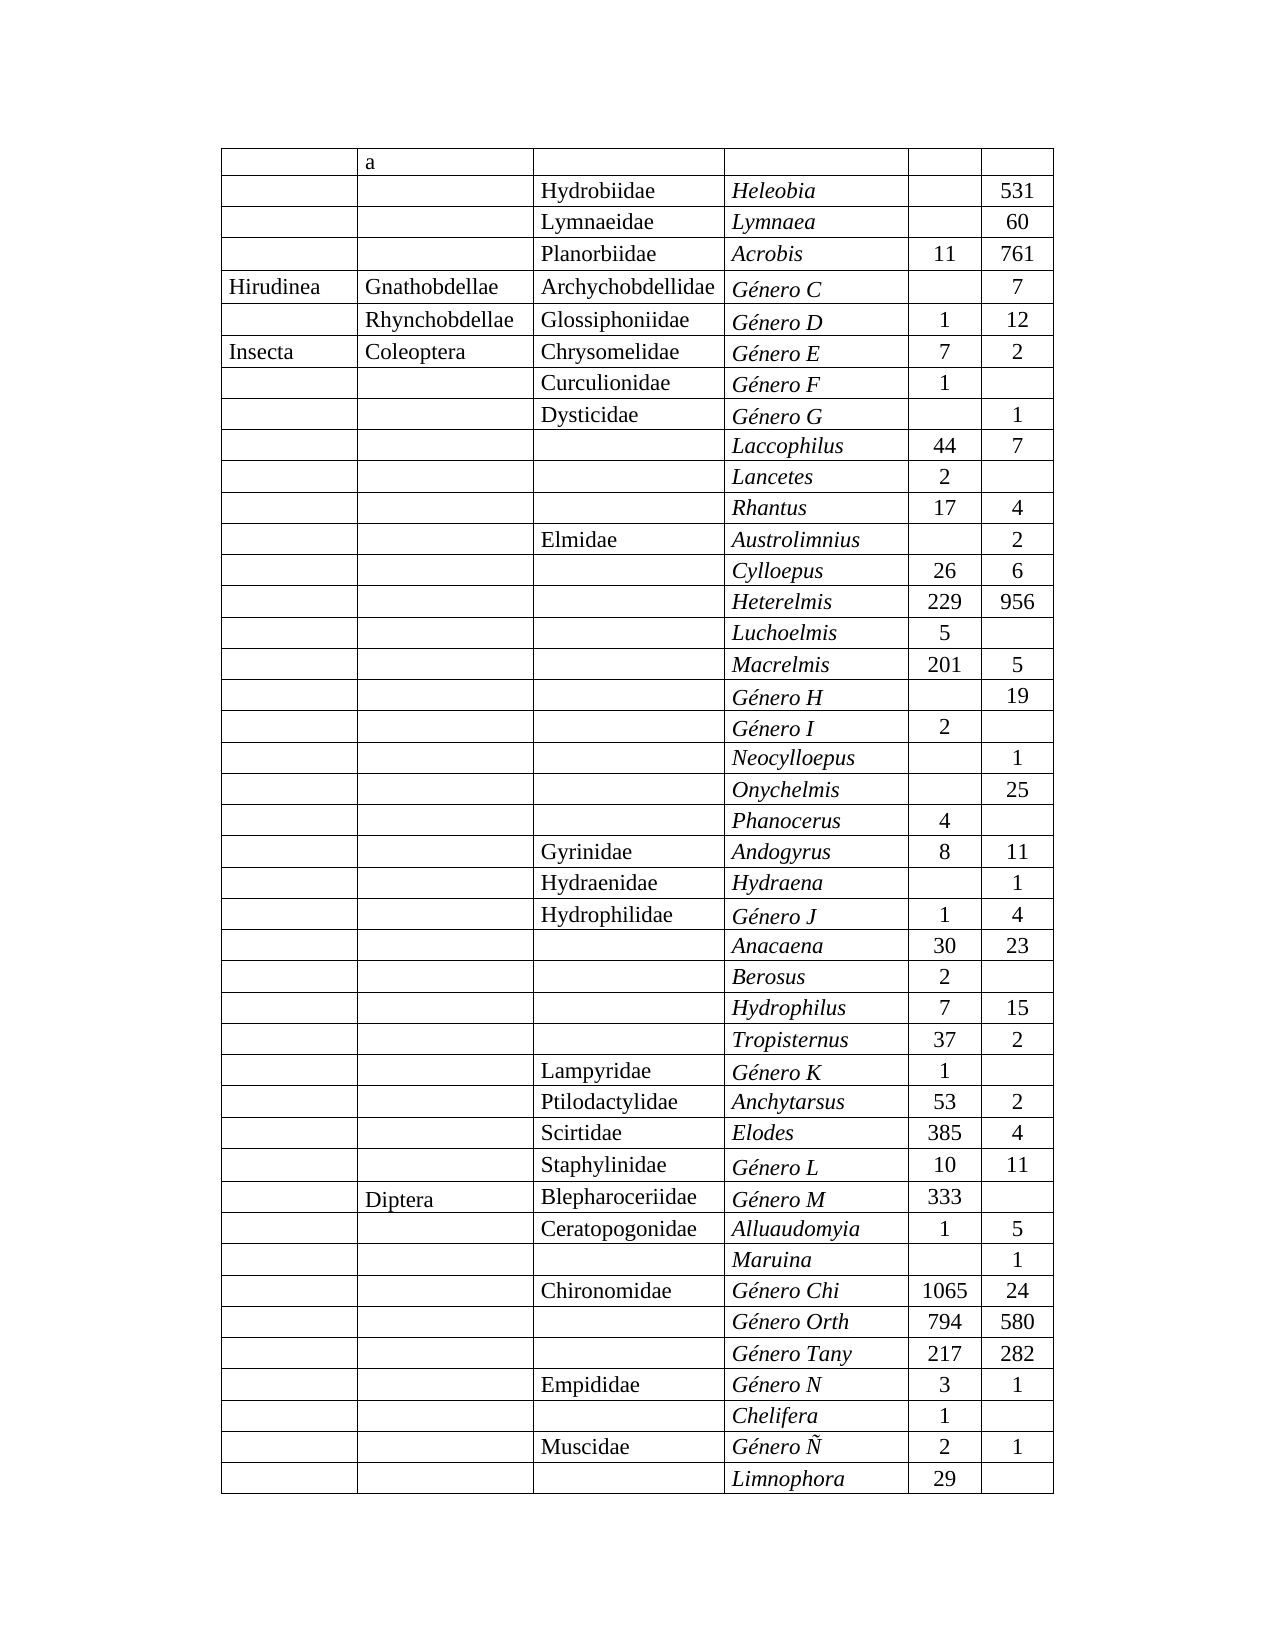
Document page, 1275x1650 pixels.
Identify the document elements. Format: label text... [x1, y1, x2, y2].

table_cell 385 [909, 1118, 981, 1148]
table_cell Limnophora [725, 1463, 908, 1493]
table_cell Hydrobiidae [534, 176, 724, 206]
table_cell Lancetes [725, 461, 908, 492]
table_cell [358, 1401, 533, 1431]
table_cell [358, 774, 533, 804]
table_cell [222, 1213, 357, 1243]
table_cell 1 [982, 1432, 1053, 1462]
table_cell [222, 1369, 357, 1399]
table_cell 2 [982, 1024, 1053, 1054]
table_cell Chironomidae [534, 1276, 724, 1306]
table_cell 1 [909, 304, 981, 335]
table_cell [222, 524, 357, 554]
table_cell [358, 1432, 533, 1462]
table_cell Planorbiidae [534, 238, 724, 270]
table_cell [222, 555, 357, 585]
table_cell [358, 680, 533, 710]
table_cell [358, 555, 533, 585]
table_cell 4 [909, 805, 981, 835]
table_cell [358, 836, 533, 867]
table_cell [358, 1307, 533, 1337]
table_cell [222, 1055, 357, 1085]
table_cell [222, 1118, 357, 1148]
table_cell [222, 1182, 357, 1212]
table_cell [222, 993, 357, 1023]
table_cell [358, 618, 533, 648]
table_cell 956 [982, 586, 1053, 617]
table_cell [982, 961, 1053, 992]
table_cell 229 [909, 586, 981, 617]
table_cell [222, 836, 357, 867]
table_cell 5 [909, 618, 981, 648]
table_cell [222, 368, 357, 398]
table_cell Género H [725, 680, 908, 710]
table_cell Género J [725, 899, 908, 929]
table_cell Berosus [725, 961, 908, 992]
table_cell [534, 930, 724, 960]
table_cell 24 [982, 1276, 1053, 1306]
table_cell [534, 586, 724, 617]
table_cell [909, 149, 981, 174]
table_cell Ceratopogonidae [534, 1213, 724, 1243]
table_cell [358, 1276, 533, 1306]
table_cell Género N [725, 1369, 908, 1399]
table_cell Curculionidae [534, 368, 724, 398]
table_cell Rhynchobdellae [358, 304, 533, 335]
table_cell Scirtidae [534, 1118, 724, 1148]
table_cell Gnathobdellae [358, 271, 533, 303]
table_cell 1 [909, 899, 981, 929]
table_cell Dysticidae [534, 399, 724, 429]
table_cell [534, 961, 724, 992]
table_cell 2 [909, 1432, 981, 1462]
table_cell [222, 1401, 357, 1431]
table_cell 15 [982, 993, 1053, 1023]
table_cell 23 [982, 930, 1053, 960]
table_cell Glossiphoniidae [534, 304, 724, 335]
table_cell [358, 430, 533, 460]
table_cell Andogyrus [725, 836, 908, 867]
table_cell [222, 1276, 357, 1306]
table_cell 2 [909, 961, 981, 992]
table_cell [358, 1149, 533, 1181]
table_cell Gastropoda [222, 149, 357, 174]
table_cell [909, 1244, 981, 1274]
table_cell Ptilodactylidae [534, 1086, 724, 1117]
table_cell Luchoelmis [725, 618, 908, 648]
table_cell 19 [982, 680, 1053, 710]
table_cell Chrysomelidae [534, 336, 724, 367]
table_cell 201 [909, 649, 981, 679]
table_cell 2 [909, 461, 981, 492]
table_cell 4 [982, 899, 1053, 929]
table_cell [358, 899, 533, 929]
table_cell [358, 1213, 533, 1243]
table_cell 37 [982, 149, 1053, 174]
table_cell [222, 1244, 357, 1274]
table_cell [982, 368, 1053, 398]
table_cell [222, 1432, 357, 1462]
table_cell Género L [725, 1149, 908, 1181]
table_cell Maruina [725, 1244, 908, 1274]
table_cell 29 [909, 1463, 981, 1493]
table_cell Anchytarsus [725, 1086, 908, 1117]
table_cell [358, 524, 533, 554]
table_cell [358, 711, 533, 742]
table_cell [222, 618, 357, 648]
table_cell Género M [725, 1182, 908, 1212]
table_cell [358, 586, 533, 617]
table_cell Macrelmis [725, 649, 908, 679]
table_cell 5 [982, 649, 1053, 679]
table_cell Staphylinidae [534, 1149, 724, 1181]
table_cell [222, 399, 357, 429]
table_cell [222, 430, 357, 460]
table_cell 1 [909, 1401, 981, 1431]
table_cell [222, 1338, 357, 1368]
table_cell 1 [982, 868, 1053, 898]
table_cell 11 [909, 238, 981, 270]
table_cell [982, 461, 1053, 492]
table_cell 794 [909, 1307, 981, 1337]
table_cell Género Chi [725, 1276, 908, 1306]
table_cell [222, 805, 357, 835]
table_cell 1 [982, 1244, 1053, 1274]
table_cell [222, 868, 357, 898]
table_cell Muscidae [534, 1432, 724, 1462]
table_cell 6 [982, 555, 1053, 585]
table_cell [358, 1024, 533, 1054]
table_cell 1 [982, 399, 1053, 429]
table_cell Hirudinea [222, 271, 357, 303]
table_cell 333 [909, 1182, 981, 1212]
table_cell [222, 176, 357, 206]
table_cell Género E [725, 336, 908, 367]
table_cell 1065 [909, 1276, 981, 1306]
table_cell 531 [982, 176, 1053, 206]
table_cell [222, 961, 357, 992]
table_cell [909, 774, 981, 804]
table_cell [358, 399, 533, 429]
table_cell [534, 993, 724, 1023]
table_cell Lampyridae [534, 1055, 724, 1085]
table_cell Género G [725, 399, 908, 429]
table_cell [358, 1338, 533, 1368]
table_cell 17 [909, 493, 981, 523]
table_cell 25 [982, 774, 1053, 804]
table_cell Heterelmis [725, 586, 908, 617]
table_cell [358, 1369, 533, 1399]
table_cell Hydrophilidae [534, 899, 724, 929]
table_cell [982, 1401, 1053, 1431]
table_cell 2 [982, 1086, 1053, 1117]
table_cell Empididae [534, 1369, 724, 1399]
table_cell Género I [725, 711, 908, 742]
table_cell [534, 618, 724, 648]
table_cell [534, 1244, 724, 1274]
table_cell [534, 493, 724, 523]
table_cell 53 [909, 1086, 981, 1117]
table_cell Neocylloepus [725, 743, 908, 773]
table_cell Hydraenidae [534, 868, 724, 898]
table_cell Rhantus [725, 493, 908, 523]
table_cell Alluaudomyia [725, 1213, 908, 1243]
table_cell [534, 805, 724, 835]
table_cell [909, 399, 981, 429]
table_cell Ancylidae [534, 149, 724, 174]
table_cell 60 [982, 207, 1053, 237]
table_cell Hydraena [725, 868, 908, 898]
table_cell [222, 1149, 357, 1181]
table_cell [534, 555, 724, 585]
table_cell Género K [725, 1055, 908, 1085]
table_cell [534, 649, 724, 679]
table_cell 8 [909, 836, 981, 867]
table_cell [909, 271, 981, 303]
table_cell [358, 868, 533, 898]
table_cell [909, 524, 981, 554]
table_cell 37 [909, 1024, 981, 1054]
table_cell [534, 680, 724, 710]
table_cell [982, 805, 1053, 835]
table_cell [222, 1024, 357, 1054]
table_cell 1 [909, 368, 981, 398]
table_cell [358, 649, 533, 679]
table_cell 1 [909, 1213, 981, 1243]
table_cell [534, 1307, 724, 1337]
table_cell [222, 1307, 357, 1337]
table_cell Anacaena [725, 930, 908, 960]
table_cell [222, 238, 357, 270]
table_cell [982, 711, 1053, 742]
table_cell [982, 1055, 1053, 1085]
table_cell Género D [725, 304, 908, 335]
table_cell 7 [909, 993, 981, 1023]
table_cell [534, 461, 724, 492]
table_cell Coleoptera [358, 336, 533, 367]
table_cell Insecta [222, 336, 357, 367]
table_cell 217 [909, 1338, 981, 1368]
table_cell 11 [982, 836, 1053, 867]
table_cell [909, 207, 981, 237]
table_cell Basommatophora [358, 149, 533, 174]
table_cell [982, 1182, 1053, 1212]
table_cell [222, 680, 357, 710]
table_cell [982, 1463, 1053, 1493]
table_cell [358, 207, 533, 237]
table_cell [909, 868, 981, 898]
table_cell Acrobis [725, 238, 908, 270]
table_cell [358, 493, 533, 523]
table_cell Laccophilus [725, 430, 908, 460]
table_cell [909, 743, 981, 773]
table_cell Género C [725, 271, 908, 303]
table_cell 4 [982, 493, 1053, 523]
table_cell 4 [982, 1118, 1053, 1148]
table_cell 580 [982, 1307, 1053, 1337]
table_cell [222, 586, 357, 617]
table_cell Archychobdellidae [534, 271, 724, 303]
table_cell [222, 304, 357, 335]
table_cell [222, 649, 357, 679]
table_cell Género Ñ [725, 1432, 908, 1462]
table_cell Género Orth [725, 1307, 908, 1337]
table_cell [358, 961, 533, 992]
table_cell [222, 1086, 357, 1117]
table_cell [222, 1463, 357, 1493]
table_cell 2 [982, 336, 1053, 367]
table_cell [358, 993, 533, 1023]
table_cell 1 [982, 743, 1053, 773]
table_cell Género Tany [725, 1338, 908, 1368]
table_cell [534, 1024, 724, 1054]
table_cell [358, 1086, 533, 1117]
table_cell Tropisternus [725, 1024, 908, 1054]
table_cell [909, 680, 981, 710]
table_cell Diptera [358, 1182, 533, 1212]
table_cell Elmidae [534, 524, 724, 554]
table_cell Hydrophilus [725, 993, 908, 1023]
table_cell 5 [982, 1213, 1053, 1243]
table_cell Lymnaeidae [534, 207, 724, 237]
table_cell [534, 430, 724, 460]
table_cell [534, 1401, 724, 1431]
table_cell 7 [982, 271, 1053, 303]
table_cell 26 [909, 555, 981, 585]
table_cell [358, 368, 533, 398]
table_cell [222, 743, 357, 773]
table_cell 282 [982, 1338, 1053, 1368]
table_cell Gyrinidae [534, 836, 724, 867]
table_cell [222, 774, 357, 804]
table_cell [222, 711, 357, 742]
table_cell 30 [909, 930, 981, 960]
table_cell [358, 461, 533, 492]
table_cell 7 [982, 430, 1053, 460]
table_cell [982, 618, 1053, 648]
table_cell [358, 805, 533, 835]
table_cell [534, 1463, 724, 1493]
table_cell Elodes [725, 1118, 908, 1148]
table_cell Phanocerus [725, 805, 908, 835]
table_cell [358, 1244, 533, 1274]
table_cell [534, 711, 724, 742]
table_cell [358, 1463, 533, 1493]
table_cell 2 [982, 524, 1053, 554]
table_cell Cylloepus [725, 555, 908, 585]
table_cell 3 [909, 1369, 981, 1399]
table_cell 12 [982, 304, 1053, 335]
table_cell 2 [909, 711, 981, 742]
table_cell [909, 176, 981, 206]
table_cell Ferrisia [725, 149, 908, 174]
table_cell [358, 1055, 533, 1085]
table_cell [358, 1118, 533, 1148]
table_cell 7 [909, 336, 981, 367]
table_cell Heleobia [725, 176, 908, 206]
table_cell 10 [909, 1149, 981, 1181]
table_cell 761 [982, 238, 1053, 270]
table_cell 1 [909, 1055, 981, 1085]
table_cell Género F [725, 368, 908, 398]
table_cell [358, 743, 533, 773]
table_cell 44 [909, 430, 981, 460]
table_cell [222, 899, 357, 929]
table_cell 1 [982, 1369, 1053, 1399]
table_cell [222, 207, 357, 237]
table_cell [222, 461, 357, 492]
table_cell [534, 774, 724, 804]
table_cell 11 [982, 1149, 1053, 1181]
table_cell Blepharoceriidae [534, 1182, 724, 1212]
table_cell [358, 176, 533, 206]
table_cell Onychelmis [725, 774, 908, 804]
table_cell [358, 238, 533, 270]
table_cell Austrolimnius [725, 524, 908, 554]
table_cell [222, 493, 357, 523]
table_cell Chelifera [725, 1401, 908, 1431]
table_cell [534, 743, 724, 773]
table_cell [534, 1338, 724, 1368]
table_cell [222, 930, 357, 960]
table_cell Lymnaea [725, 207, 908, 237]
table_cell [358, 930, 533, 960]
